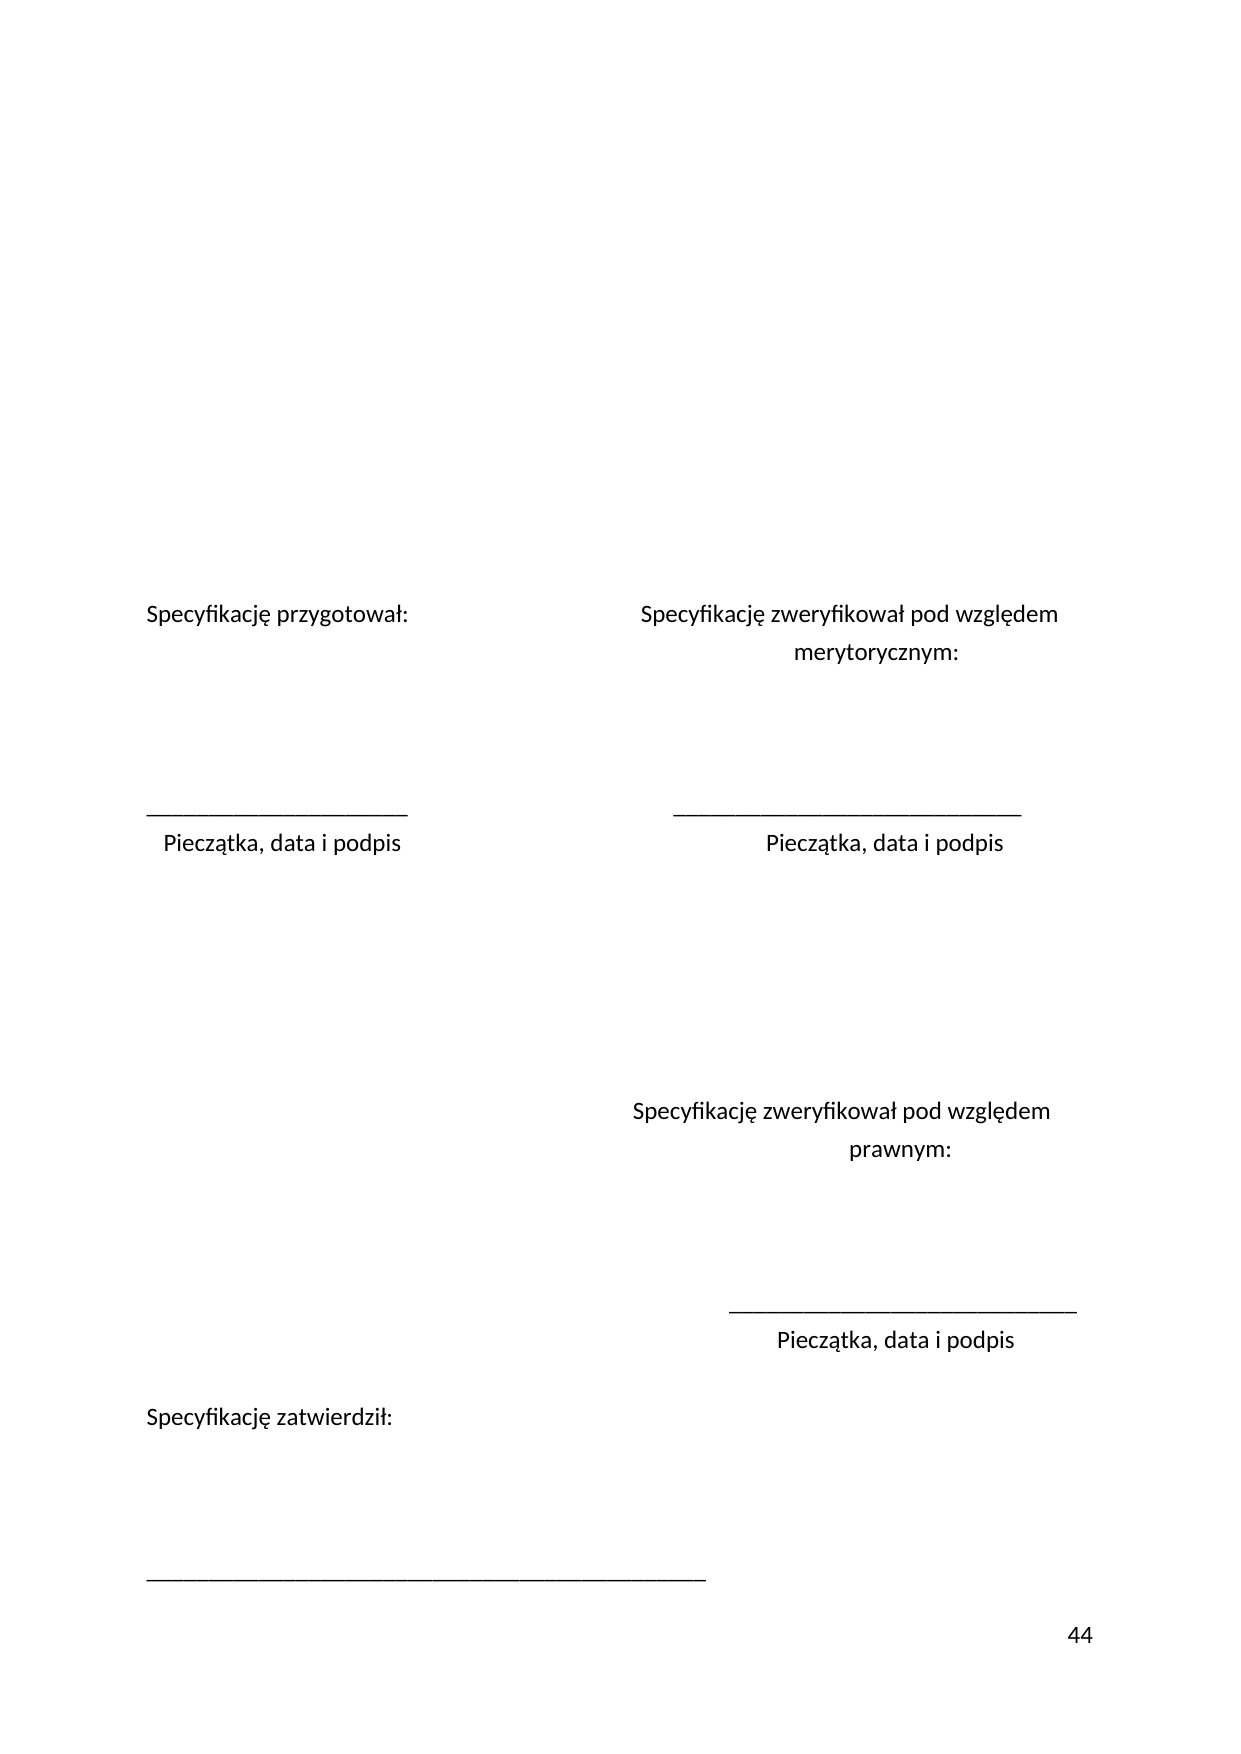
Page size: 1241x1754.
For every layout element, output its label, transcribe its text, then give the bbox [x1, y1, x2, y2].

text Specyfikację przygotował: Specyfikację zweryfikował pod względem [146, 598, 1093, 628]
text Specyfikację zatwierdził: [146, 1401, 1093, 1431]
text _____________________________________________ [146, 1554, 1093, 1584]
text _____________________ ____________________________ [146, 789, 1093, 820]
text Pieczątka, data i podpis Pieczątka, data i podpis [146, 827, 1093, 858]
text prawnym: [146, 1133, 1093, 1164]
text merytorycznym: [146, 636, 1093, 667]
text ____________________________ [146, 1286, 1093, 1317]
text Pieczątka, data i podpis [146, 1324, 1093, 1355]
text Specyfikację zweryfikował pod względem [146, 1095, 1093, 1126]
